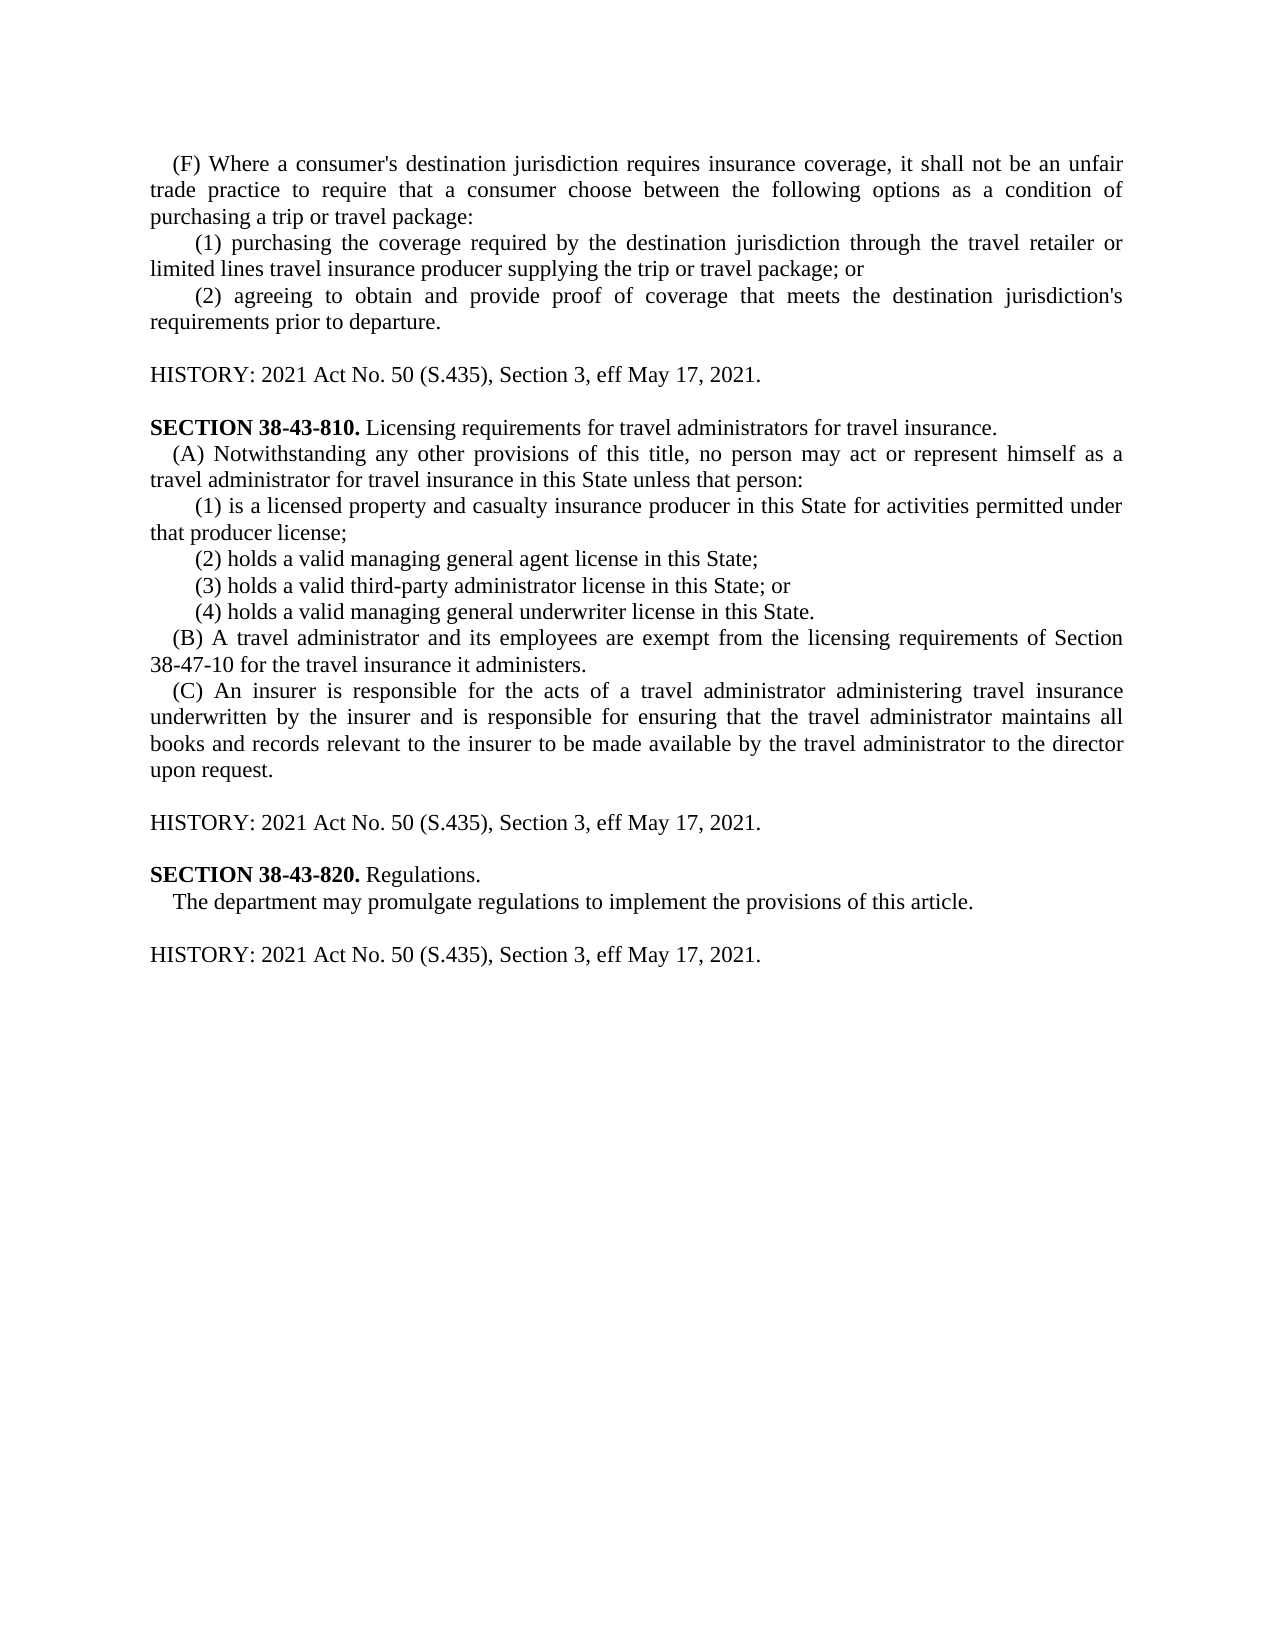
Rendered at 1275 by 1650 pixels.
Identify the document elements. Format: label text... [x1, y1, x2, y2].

text (2) holds a valid managing general agent license in this State; [150, 545, 1125, 572]
text (F) Where a consumer's destination jurisdiction requires insurance coverage, it shall not be an unfair trade practice to require that a consumer choose between the following options as a condition of purchasing a trip or travel package: [150, 150, 1125, 229]
text HISTORY: 2021 Act No. 50 (S.435), Section 3, eff May 17, 2021. [150, 361, 1125, 387]
text (C) An insurer is responsible for the acts of a travel administrator administering travel insurance underwritten by the insurer and is responsible for ensuring that the travel administrator maintains all books and records relevant to the insurer to be made available by the travel administrator to the director upon request. [150, 677, 1125, 782]
text (A) Notwithstanding any other provisions of this title, no person may act or represent himself as a travel administrator for travel insurance in this State unless that person: [150, 440, 1125, 493]
text (2) agreeing to obtain and provide proof of coverage that meets the destination jurisdiction's requirements prior to departure. [150, 282, 1125, 334]
text HISTORY: 2021 Act No. 50 (S.435), Section 3, eff May 17, 2021. [150, 941, 1125, 967]
text SECTION 38-43-810. Licensing requirements for travel administrators for travel insurance. [150, 413, 1125, 440]
text SECTION 38-43-820. Regulations. [150, 862, 1125, 888]
text HISTORY: 2021 Act No. 50 (S.435), Section 3, eff May 17, 2021. [150, 809, 1125, 835]
text (B) A travel administrator and its employees are exempt from the licensing requirements of Section 38-47-10 for the travel insurance it administers. [150, 624, 1125, 677]
text (1) is a licensed property and casualty insurance producer in this State for activities permitted under that producer license; [150, 493, 1125, 545]
text The department may promulgate regulations to implement the provisions of this article. [150, 888, 1125, 914]
text (3) holds a valid third-party administrator license in this State; or [150, 572, 1125, 598]
text (4) holds a valid managing general underwriter license in this State. [150, 598, 1125, 624]
text (1) purchasing the coverage required by the destination jurisdiction through the travel retailer or limited lines travel insurance producer supplying the trip or travel package; or [150, 229, 1125, 282]
